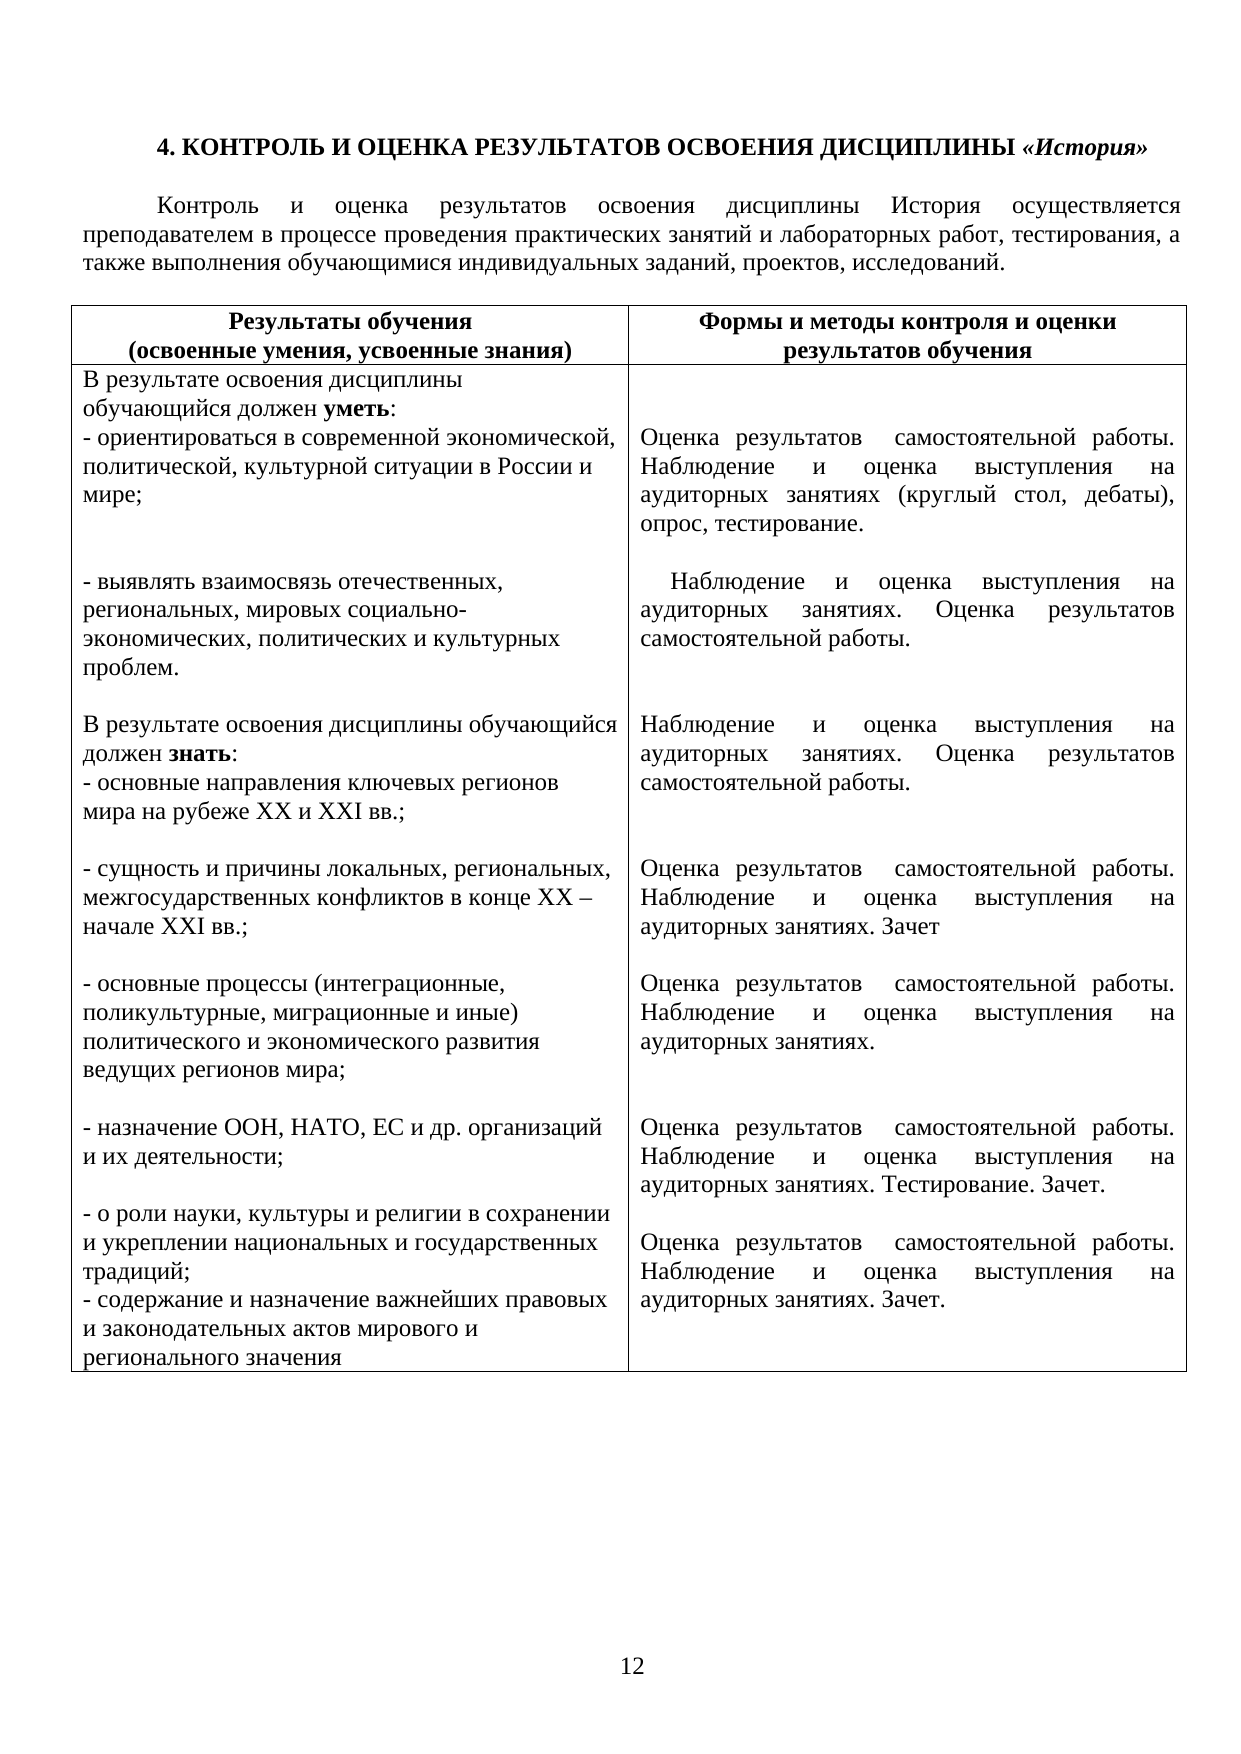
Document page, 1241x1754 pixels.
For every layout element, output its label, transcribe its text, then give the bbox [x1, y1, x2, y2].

text Контроль и оценка результатов освоения дисциплины История осуществляется преподавателем в процессе проведения практических занятий и лабораторных работ, тестирования, а также выполнения обучающимися индивидуальных заданий, проектов, исследований. [83, 190, 1181, 276]
table_header Результаты обучения (освоенные умения, усвоенные знания) [72, 306, 628, 363]
table_cell В результате освоения дисциплины обучающийся должен уметь: - ориентироваться в современной экономической, политической, культурной ситуации в России и мире; - выявлять взаимосвязь отечественных, региональных, мировых социально-экономических, политических и культурных проблем. В результате освоения дисциплины обучающийся должен знать: - основные направления ключевых регионов мира на рубеже XX и XXI вв.; - сущность и причины локальных, региональных, межгосударственных конфликтов в конце XX – начале XXI вв.; - основные процессы (интеграционные, поликультурные, миграционные и иные) политического и экономического развития ведущих регионов мира; - назначение ООН, НАТО, ЕС и др. организаций и их деятельности; - о роли науки, культуры и религии в сохранении и укреплении национальных и государственных традиций; - содержание и назначение важнейших правовых и законодательных актов мирового и регионального значения [72, 365, 628, 1371]
table_header Формы и методы контроля и оценки результатов обучения [629, 306, 1186, 363]
text 4. КОНТРОЛЬ И ОЦЕНКА РЕЗУЛЬТАТОВ ОСВОЕНИЯ ДИСЦИПЛИНЫ «История» [83, 132, 1181, 161]
table_cell Оценка результатов самостоятельной работы. Наблюдение и оценка выступления на аудиторных занятиях (круглый стол, дебаты), опрос, тестирование. Наблюдение и оценка выступления на аудиторных занятиях. Оценка результатов самостоятельной работы. Наблюдение и оценка выступления на аудиторных занятиях. Оценка результатов самостоятельной работы. Оценка результатов самостоятельной работы. Наблюдение и оценка выступления на аудиторных занятиях. Зачет Оценка результатов самостоятельной работы. Наблюдение и оценка выступления на аудиторных занятиях. Оценка результатов самостоятельной работы. Наблюдение и оценка выступления на аудиторных занятиях. Тестирование. Зачет. Оценка результатов самостоятельной работы. Наблюдение и оценка выступления на аудиторных занятиях. Зачет. [629, 365, 1186, 1371]
